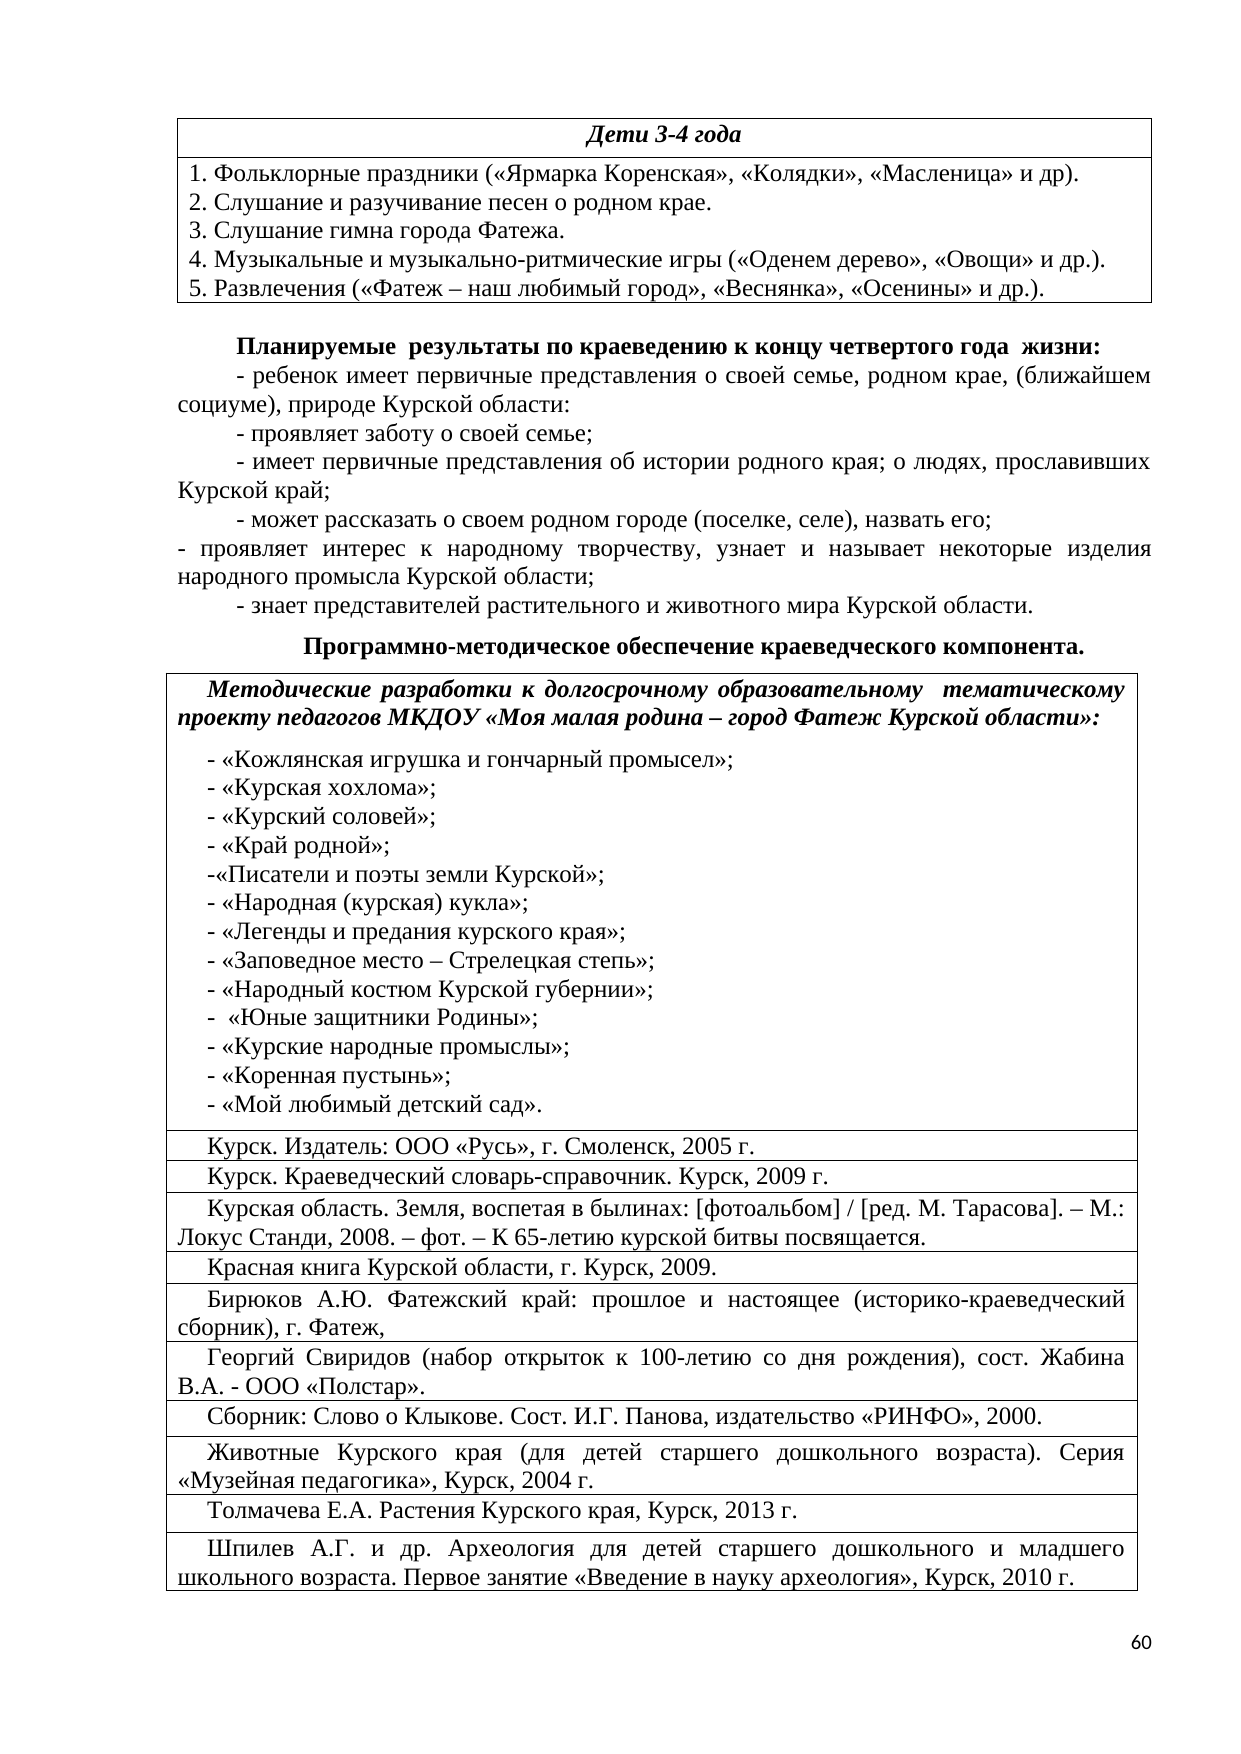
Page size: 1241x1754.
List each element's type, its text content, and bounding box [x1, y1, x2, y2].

text - проявляет заботу о своей семье; [177, 418, 1152, 446]
text - знает представителей растительного и животного мира Курской области. [177, 590, 1152, 619]
table_cell Георгий Свиридов (набор открыток к 100-летию со дня рождения), сост. Жабина В.А. - ООО «Полстар». [167, 1342, 1137, 1400]
text - ребенок имеет первичные представления о своей семье, родном крае, (ближайшем социуме), природе Курской области: [177, 360, 1152, 418]
table_cell 1. Фольклорные праздники («Ярмарка Коренская», «Колядки», «Масленица» и др). 2. Слушание и разучивание песен о родном крае. 3. Слушание гимна города Фатежа. 4. Музыкальные и музыкально-ритмические игры («Оденем дерево», «Овощи» и др.). 5. Развлечения («Фатеж – наш любимый город», «Веснянка», «Осенины» и др.). [178, 158, 1151, 302]
table_cell Бирюков А.Ю. Фатежский край: прошлое и настоящее (историко-краеведческий сборник), г. Фатеж, [167, 1284, 1137, 1341]
table_cell Курск. Краеведческий словарь-справочник. Курск, 2009 г. [167, 1161, 1137, 1192]
text Программно-методическое обеспечение краеведческого компонента. [177, 631, 1152, 660]
table_cell Толмачева Е.А. Растения Курского края, Курск, 2013 г. [167, 1495, 1137, 1532]
table_cell Сборник: Слово о Клыкове. Сост. И.Г. Панова, издательство «РИНФО», 2000. [167, 1401, 1137, 1436]
table_cell Курск. Издатель: ООО «Русь», г. Смоленск, 2005 г. [167, 1131, 1137, 1160]
table_header Методические разработки к долгосрочному образовательному тематическому проекту педагогов МКДОУ «Моя малая родина – город Фатеж Курской области»: - «Кожлянская игрушка и гончарный промысел»; - «Курская хохлома»; - «Курский соловей»; - «Край родной»; -«Писатели и поэты земли Курской»; - «Народная (курская) кукла»; - «Легенды и предания курского края»; - «Заповедное место – Стрелецкая степь»; - «Народный костюм Курской губернии»; - «Юные защитники Родины»; - «Курские народные промыслы»; - «Коренная пустынь»; - «Мой любимый детский сад». [167, 674, 1137, 1130]
table_cell Красная книга Курской области, г. Курск, 2009. [167, 1252, 1137, 1283]
text Планируемые результаты по краеведению к концу четвертого года жизни: [177, 331, 1152, 360]
table_cell Шпилев А.Г. и др. Археология для детей старшего дошкольного и младшего школьного возраста. Первое занятие «Введение в науку археология», Курск, 2010 г. [167, 1533, 1137, 1590]
text - проявляет интерес к народному творчеству, узнает и называет некоторые изделия народного промысла Курской области; [177, 533, 1152, 590]
table_header Дети 3-4 года [178, 119, 1151, 157]
table_cell Курская область. Земля, воспетая в былинах: [фотоальбом] / [ред. М. Тарасова]. – М.: Локус Станди, 2008. – фот. – К 65-летию курской битвы посвящается. [167, 1193, 1137, 1251]
text - имеет первичные представления об истории родного края; о людях, прославивших Курской край; [177, 446, 1152, 504]
text - может рассказать о своем родном городе (поселке, селе), назвать его; [177, 504, 1152, 533]
table_cell Животные Курского края (для детей старшего дошкольного возраста). Серия «Музейная педагогика», Курск, 2004 г. [167, 1437, 1137, 1494]
